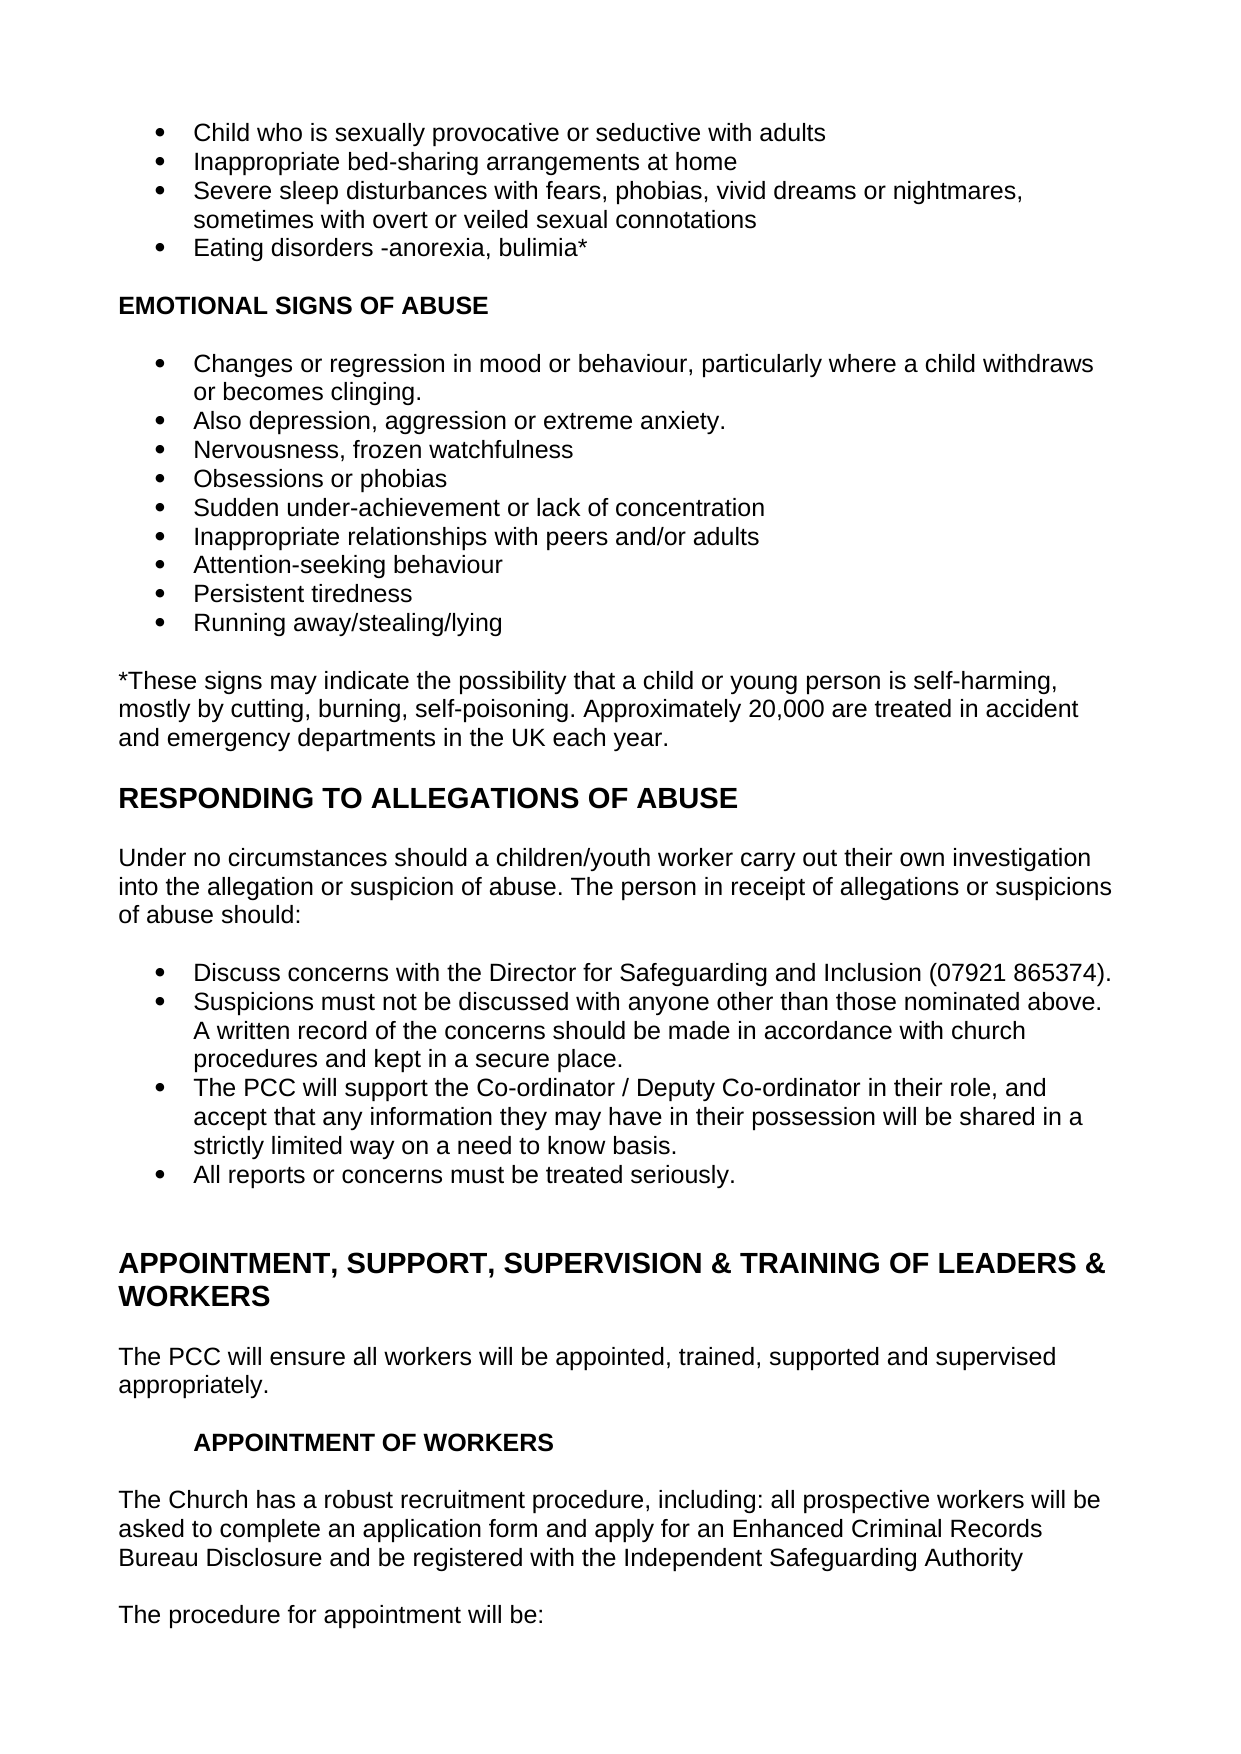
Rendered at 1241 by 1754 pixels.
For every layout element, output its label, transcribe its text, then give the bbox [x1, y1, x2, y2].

list Obsessions or phobias [156, 464, 1122, 493]
list The PCC will support the Co-ordinator / Deputy Co-ordinator in their role, and accept that any information they may have in their possession will be shared in a strictly limited way on a need to know basis. [156, 1073, 1122, 1159]
list Severe sleep disturbances with fears, phobias, vivid dreams or nightmares, sometimes with overt or veiled sexual connotations [156, 176, 1122, 233]
list Running away/stealing/lying [156, 608, 1122, 637]
text *These signs may indicate the possibility that a child or young person is self-harming, mostly by cutting, burning, self-poisoning. Approximately 20,000 are treated in accident and emergency departments in the each year. [118, 666, 1122, 752]
list Persistent tiredness [156, 579, 1122, 608]
list Sudden under-achievement or lack of concentration [156, 493, 1122, 522]
text The procedure for appointment will be: [118, 1601, 1122, 1629]
list Child who is sexually provocative or seductive with adults [156, 118, 1122, 147]
text EMOTIONAL SIGNS OF ABUSE [118, 291, 1122, 320]
list All reports or concerns must be treated seriously. [156, 1159, 1122, 1188]
text Under no circumstances should a children/youth worker carry out their own investigation into the allegation or suspicion of abuse. The person in receipt of allegations or suspicions of abuse should: [118, 843, 1122, 929]
list Inappropriate bed-sharing arrangements at home [156, 147, 1122, 176]
text APPOINTMENT, SUPPORT, SUPERVISION & TRAINING OF LEADERS & WORKERS [118, 1246, 1122, 1313]
list Discuss concerns with the Director for Safeguarding and Inclusion (07921 865374). [156, 958, 1122, 987]
list Attention-seeking behaviour [156, 550, 1122, 579]
text RESPONDING TO ALLEGATIONS OF ABUSE [118, 781, 1122, 814]
list Nervousness, frozen watchfulness [156, 435, 1122, 464]
text The PCC will ensure all workers will be appointed, trained, supported and supervised appropriately. [118, 1342, 1122, 1399]
list Suspicions must not be discussed with anyone other than those nominated above. A written record of the concerns should be made in accordance with church procedures and kept in a secure place. [156, 987, 1122, 1073]
list Inappropriate relationships with peers and/or adults [156, 522, 1122, 550]
text The Church has a robust recruitment procedure, including: all prospective workers will be asked to complete an application form and apply for an Enhanced Criminal Records Bureau Disclosure and be registered with the Independent Safeguarding Authority [118, 1486, 1122, 1572]
text APPOINTMENT OF WORKERS [118, 1428, 1122, 1457]
list Also depression, aggression or extreme anxiety. [156, 406, 1122, 435]
list Changes or regression in mood or behaviour, particularly where a child withdraws or becomes clinging. [156, 348, 1122, 406]
list Eating disorders -anorexia, bulimia* [156, 233, 1122, 262]
